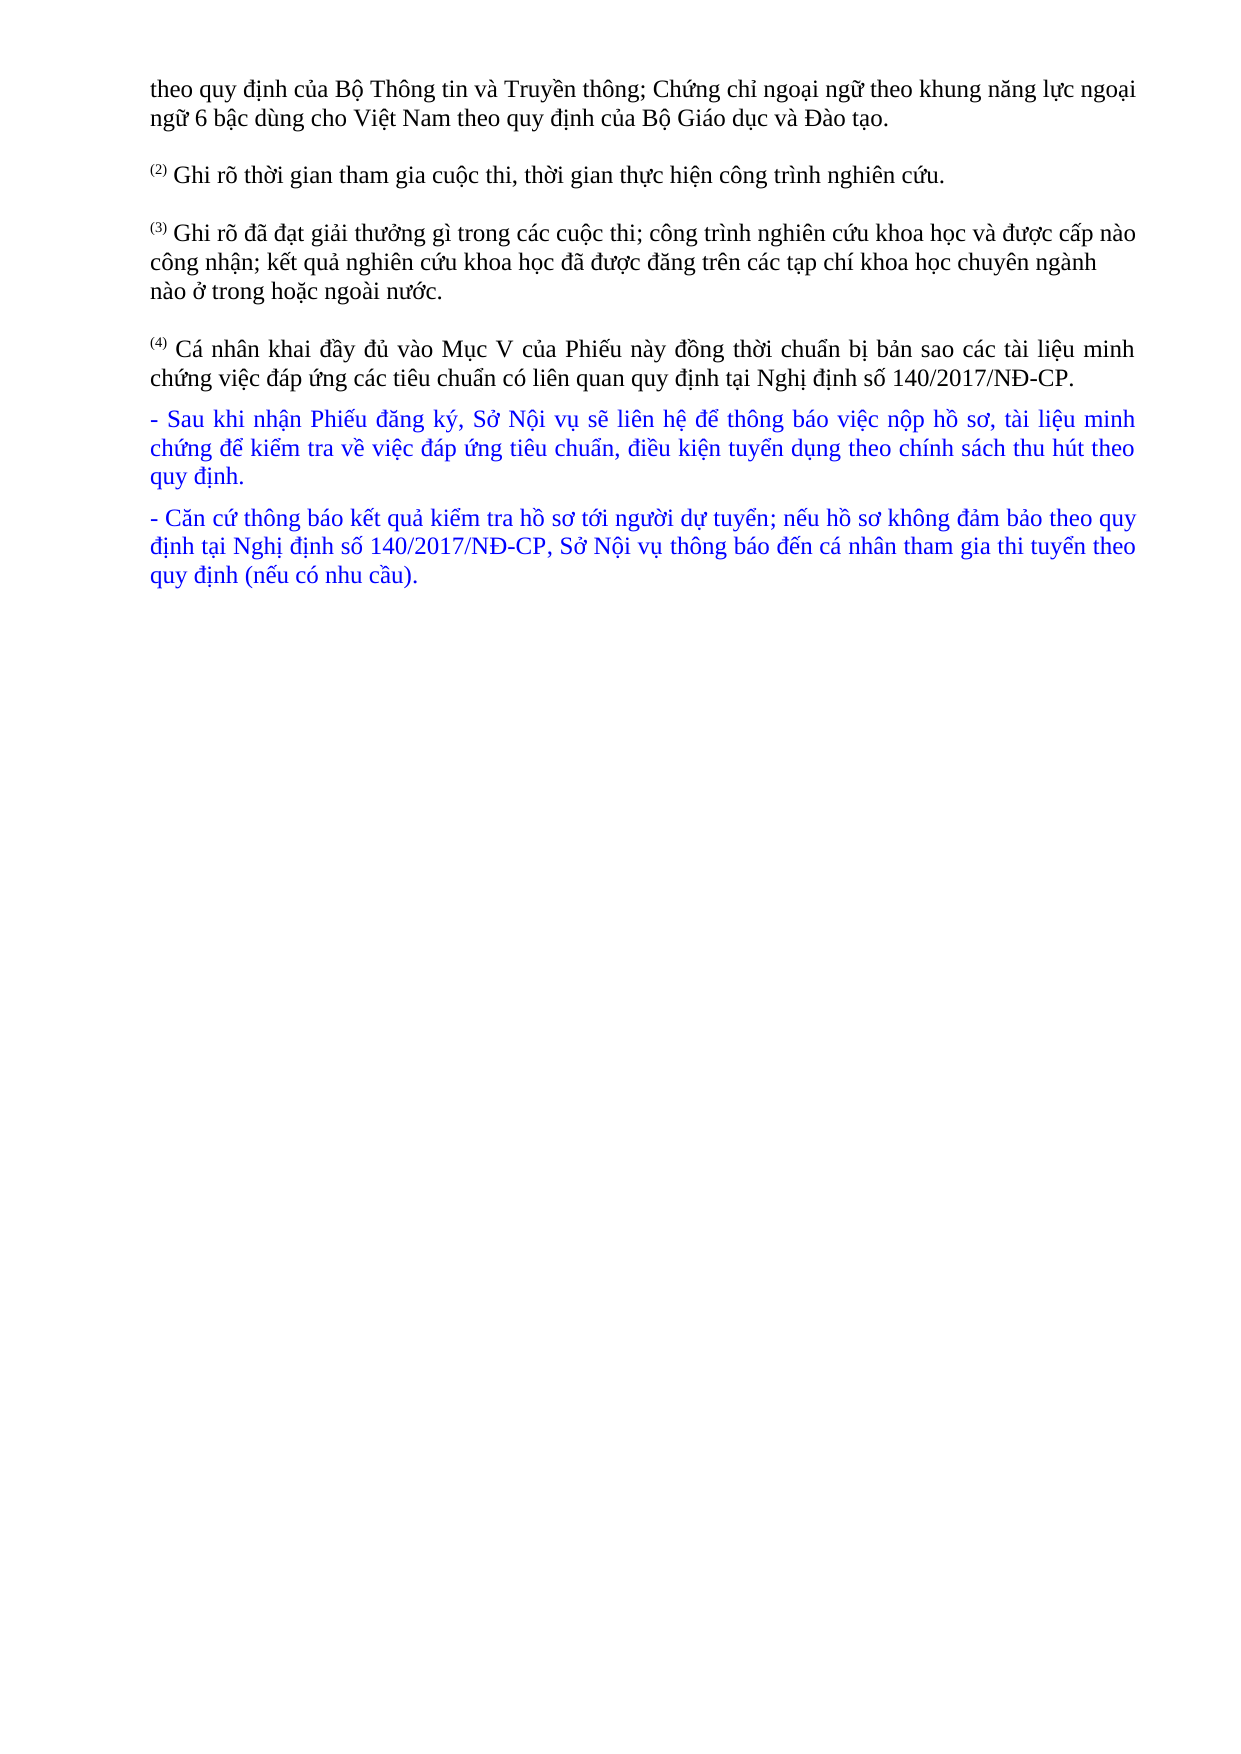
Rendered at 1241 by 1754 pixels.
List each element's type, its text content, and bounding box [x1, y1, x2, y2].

text - Căn cứ thông báo kết quả kiểm tra hồ sơ tới người dự tuyển; nếu hồ sơ không đảm bảo theo quy định tại Nghị định số 140/2017/NĐ-CP, Sở Nội vụ thông báo đến cá nhân tham gia thi tuyển theo quy định (nếu có nhu cầu). [150, 503, 1137, 589]
text (3) Ghi rõ đã đạt giải thưởng gì trong các cuộc thi; công trình nghiên cứu khoa học và được cấp nào công nhận; kết quả nghiên cứu khoa học đã được đăng trên các tạp chí khoa học chuyên ngành nào ở trong hoặc ngoài nước. [150, 218, 1137, 305]
text (4) Cá nhân khai đầy đủ vào Mục V của Phiếu này đồng thời chuẩn bị bản sao các tài liệu minh chứng việc đáp ứng các tiêu chuẩn có liên quan quy định tại Nghị định số 140/2017/NĐ-CP. [150, 334, 1137, 391]
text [150, 74, 1137, 131]
text - Sau khi nhận Phiếu đăng ký, Sở Nội vụ sẽ liên hệ để thông báo việc nộp hồ sơ, tài liệu minh chứng để kiểm tra về việc đáp ứng tiêu chuẩn, điều kiện tuyển dụng theo chính sách thu hút theo quy định. [150, 404, 1137, 490]
text (2) Ghi rõ thời gian tham gia cuộc thi, thời gian thực hiện công trình nghiên cứu. [150, 161, 1137, 189]
